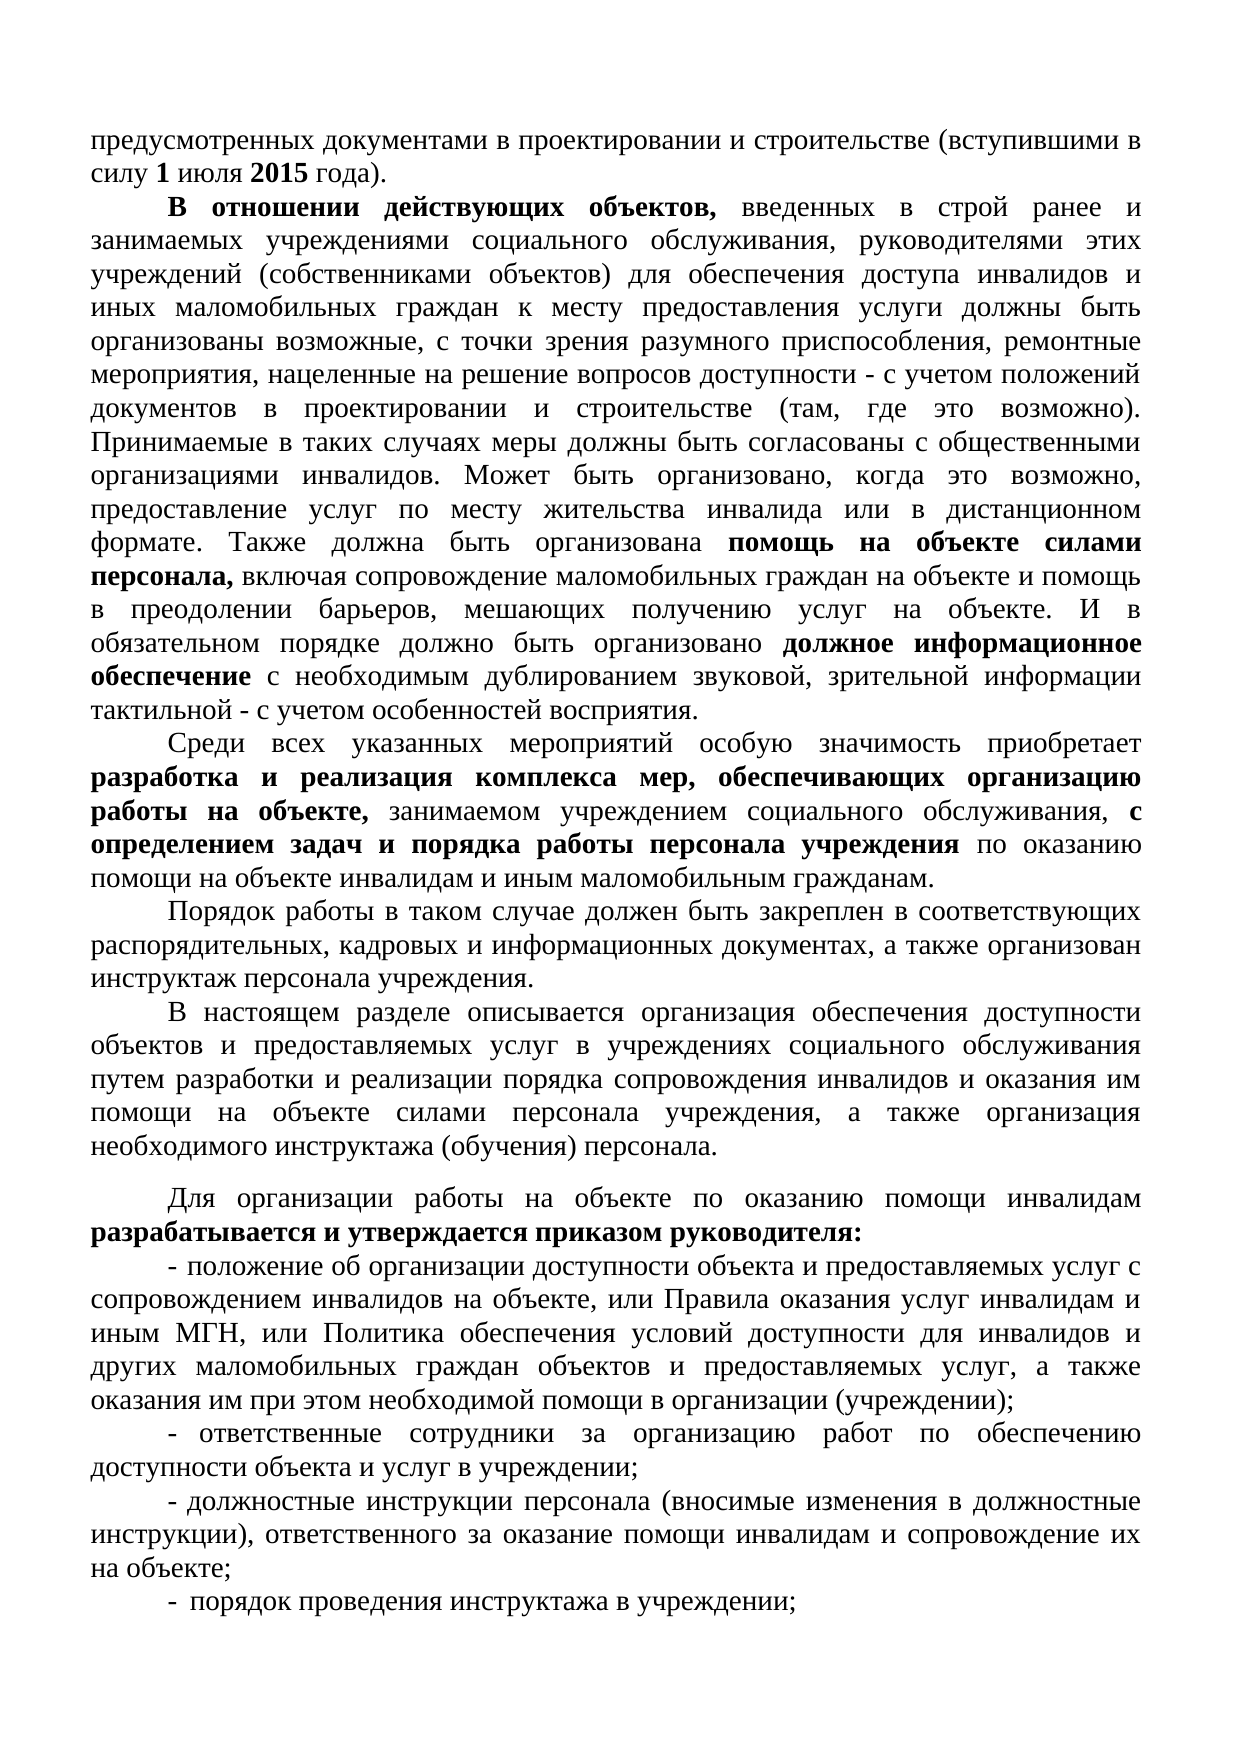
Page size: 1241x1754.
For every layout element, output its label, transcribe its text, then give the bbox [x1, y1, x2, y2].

text В настоящем разделе описывается организация обеспечения доступности объектов и предоставляемых услуг в учреждениях социального обслуживания путем разработки и реализации порядка сопровождения инвалидов и оказания им помощи на объекте силами персонала учреждения, а также организация необходимого инструктажа (обучения) персонала. [90, 994, 1142, 1162]
list должностные инструкции персонала (вносимые изменения в должностные инструкции), ответственного за оказание помощи инвалидам и сопровождение их на объекте; [90, 1483, 1142, 1584]
list положение об организации доступности объекта и предоставляемых услуг с сопровождением инвалидов на объекте, или Правила оказания услуг инвалидам и иным МГН, или Политика обеспечения условий доступности для инвалидов и других маломобильных граждан объектов и предоставляемых услуг, а также оказания им при этом необходимой помощи в организации (учреждении); [90, 1248, 1142, 1416]
text Порядок работы в таком случае должен быть закреплен в соответствующих распорядительных, кадровых и информационных документах, а также организован инструктаж персонала учреждения. [90, 894, 1142, 994]
list ответственные сотрудники за организацию работ по обеспечению доступности объекта и услуг в учреждении; [90, 1416, 1142, 1483]
text Среди всех указанных мероприятий особую значимость приобретает разработка и реализация комплекса мер, обеспечивающих организацию работы на объекте, занимаемом учреждением социального обслуживания, с определением задач и порядка работы персонала учреждения по оказанию помощи на объекте инвалидам и иным маломобильным гражданам. [90, 726, 1142, 894]
text В отношении действующих объектов, введенных в строй ранее и занимаемых учреждениями социального обслуживания, руководителями этих учреждений (собственниками объектов) для обеспечения доступа инвалидов и иных маломобильных граждан к месту предоставления услуги должны быть организованы возможные, с точки зрения разумного приспособления, ремонтные мероприятия, нацеленные на решение вопросов доступности - с учетом положений документов в проектировании и строительстве (там, где это возможно). Принимаемые в таких случаях меры должны быть согласованы с общественными организациями инвалидов. Может быть организовано, когда это возможно, предоставление услуг по месту жительства инвалида или в дистанционном формате. Также должна быть организована помощь на объекте силами персонала, включая сопровождение маломобильных граждан на объекте и помощь в преодолении барьеров, мешающих получению услуг на объекте. И в обязательном порядке должно быть организовано должное информационное обеспечение с необходимым дублированием звуковой, зрительной информации тактильной - с учетом особенностей восприятия. [90, 189, 1142, 726]
text Для организации работы на объекте по оказанию помощи инвалидам разрабатывается и утверждается приказом руководителя: [90, 1180, 1142, 1248]
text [90, 122, 1142, 189]
list порядок проведения инструктажа в учреждении; [90, 1584, 1142, 1617]
